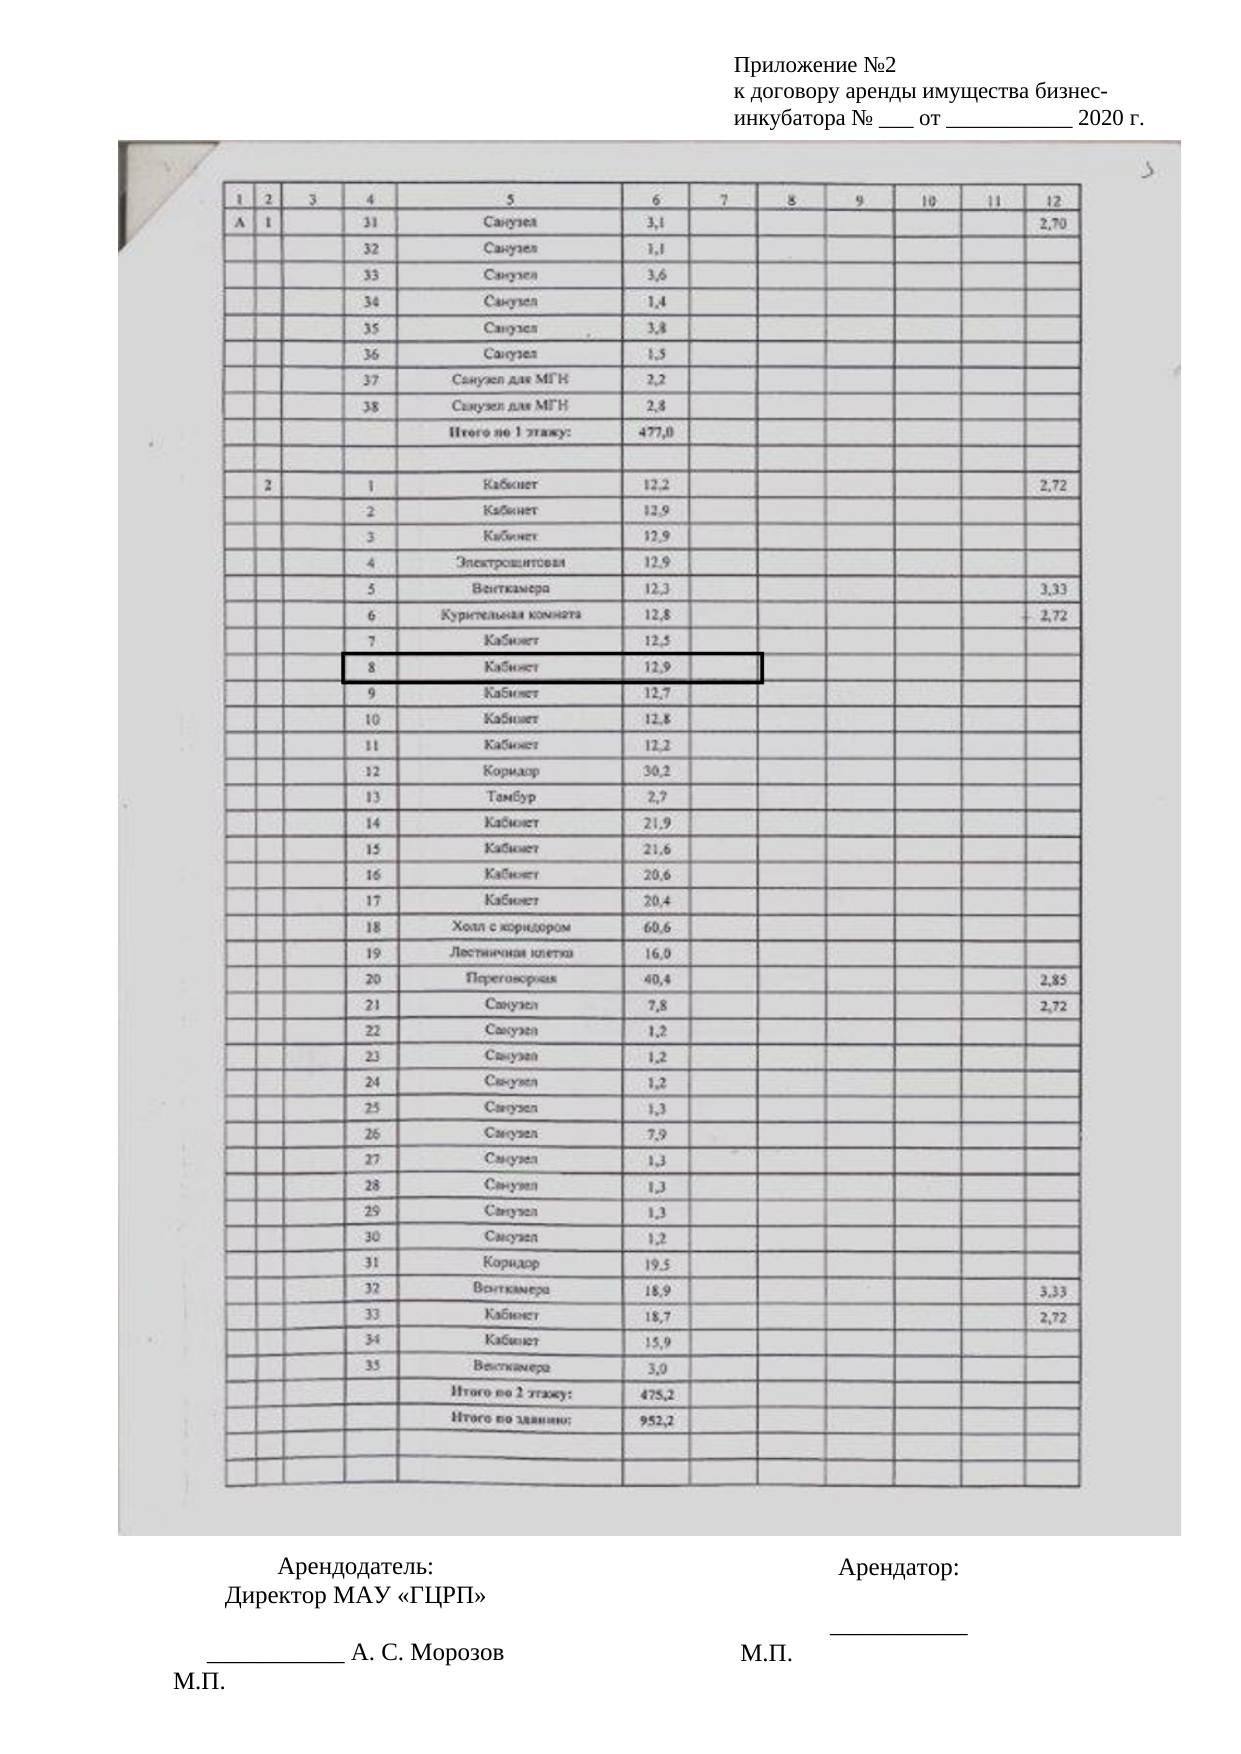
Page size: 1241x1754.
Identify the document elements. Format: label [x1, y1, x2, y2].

picture [118, 140, 1182, 1536]
